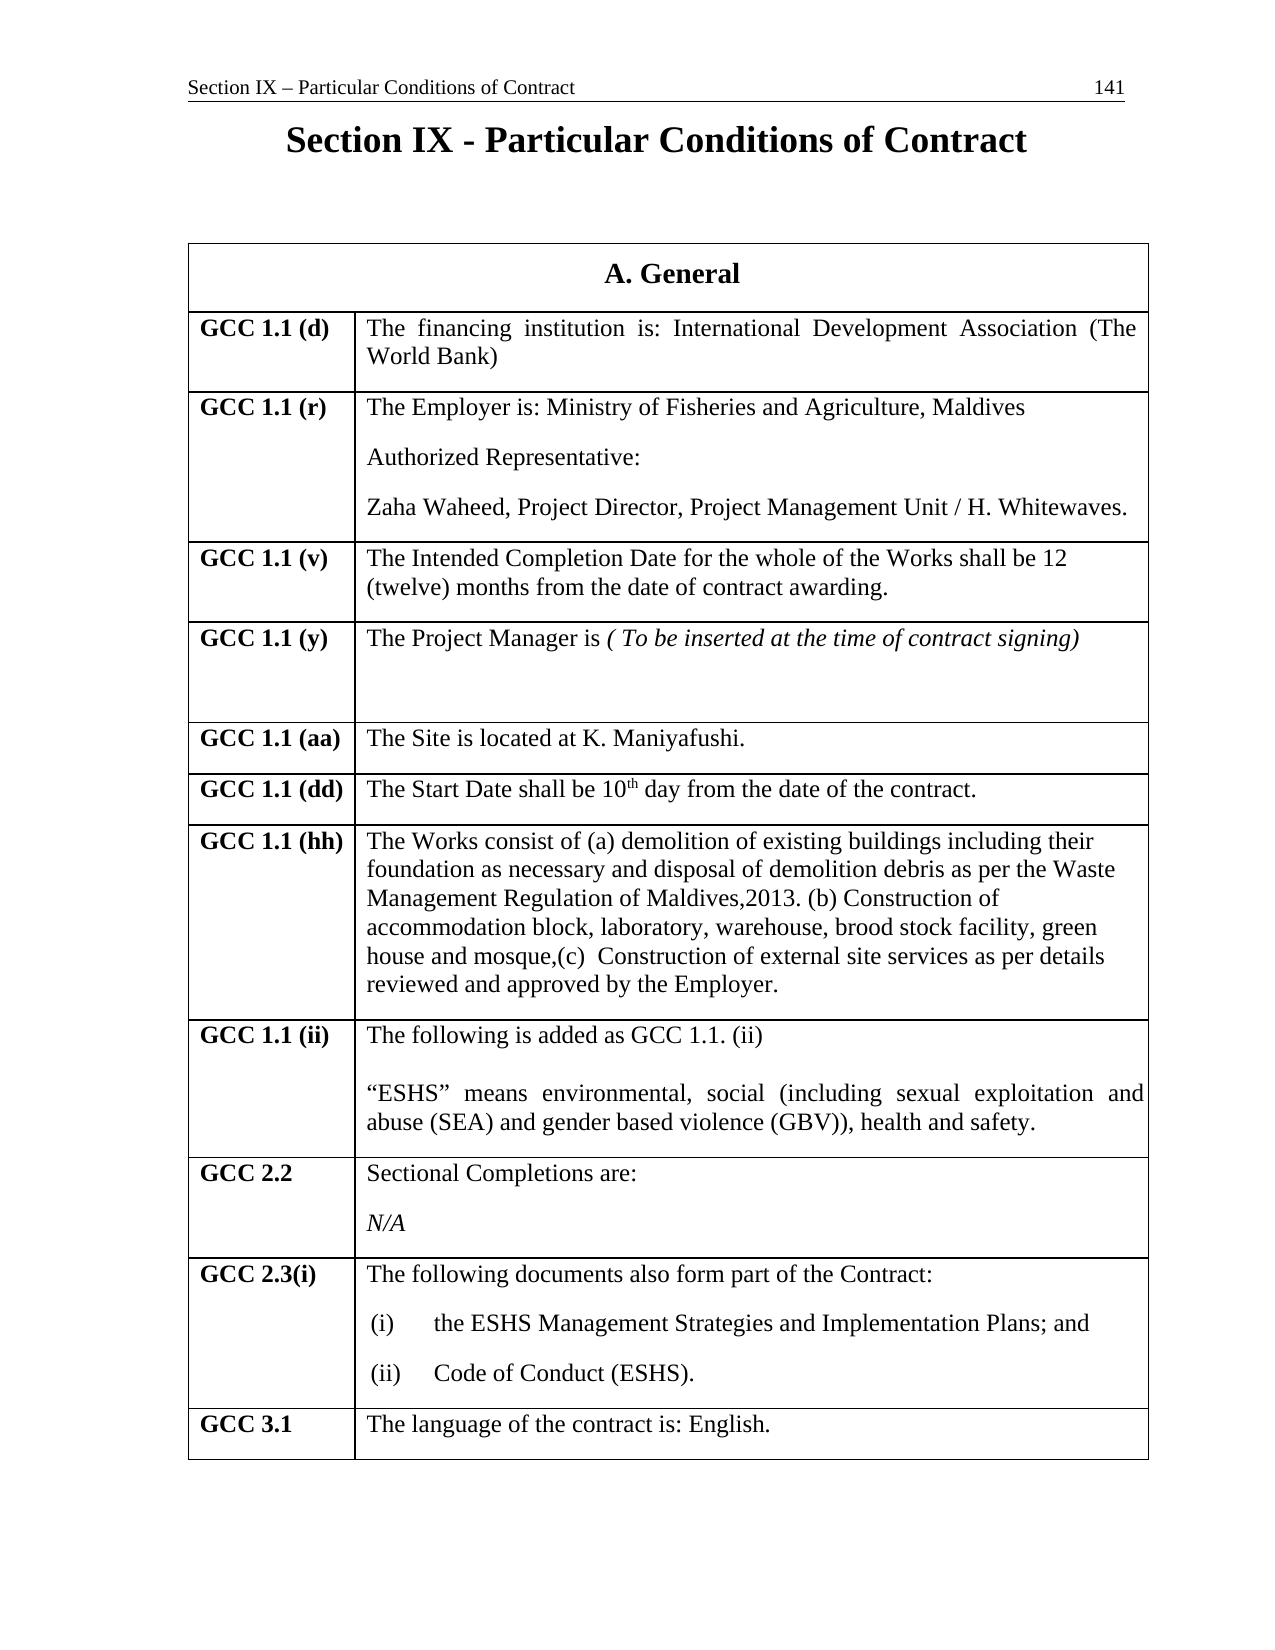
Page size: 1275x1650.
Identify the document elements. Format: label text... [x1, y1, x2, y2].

table_cell GCC 1.1 (d) [189, 313, 354, 391]
table_cell Sectional Completions are: N/A [356, 1158, 1148, 1257]
table_cell The Intended Completion Date for the whole of the Works shall be 12 (twelve) months from the date of contract awarding. [356, 543, 1148, 621]
table_cell The Project Manager is ( To be inserted at the time of contract signing) [356, 623, 1148, 722]
table_cell GCC 3.1 [189, 1409, 354, 1459]
table_cell GCC 1.1 (aa) [189, 723, 354, 773]
table_cell The financing institution is: International Development Association (The World Bank) [356, 313, 1148, 391]
table_cell The Site is located at K. Maniyafushi. [356, 723, 1148, 773]
table_header A. General [189, 244, 1148, 311]
table_cell The language of the contract is: English. The law that applies to the Contract is the law of Republic of Maldives. [356, 1409, 1148, 1459]
table_cell GCC 1.1 (ii) [189, 1021, 354, 1156]
table_cell GCC 1.1 (y) [189, 623, 354, 722]
table_cell The Employer is: Ministry of Fisheries and Agriculture, Maldives Authorized Representative: Zaha Waheed, Project Director, Project Management Unit / H. Whitewaves. [356, 393, 1148, 541]
subtitle Section IX - Particular Conditions of Contract [187, 117, 1125, 160]
table_cell GCC 1.1 (v) [189, 543, 354, 621]
table_cell GCC 1.1 (r) [189, 393, 354, 541]
table_cell GCC 2.3(i) [189, 1259, 354, 1407]
table_cell GCC 1.1 (dd) [189, 775, 354, 824]
table_cell The Works consist of (a) demolition of existing buildings including their foundation as necessary and disposal of demolition debris as per the Waste Management Regulation of Maldives,2013. (b) Construction of accommodation block, laboratory, warehouse, brood stock facility, green house and mosque,(c) Construction of external site services as per details reviewed and approved by the Employer. [356, 826, 1148, 1019]
table_cell GCC 2.2 [189, 1158, 354, 1257]
table_cell The following is added as GCC 1.1. (ii) “ESHS” means environmental, social (including sexual exploitation and abuse (SEA) and gender based violence (GBV)), health and safety. [356, 1021, 1148, 1156]
table_cell The following documents also form part of the Contract: the ESHS Management Strategies and Implementation Plans; and Code of Conduct (ESHS). [356, 1259, 1148, 1407]
table_cell The Start Date shall be 10th day from the date of the contract. [356, 775, 1148, 824]
table_cell GCC 1.1 (hh) [189, 826, 354, 1019]
